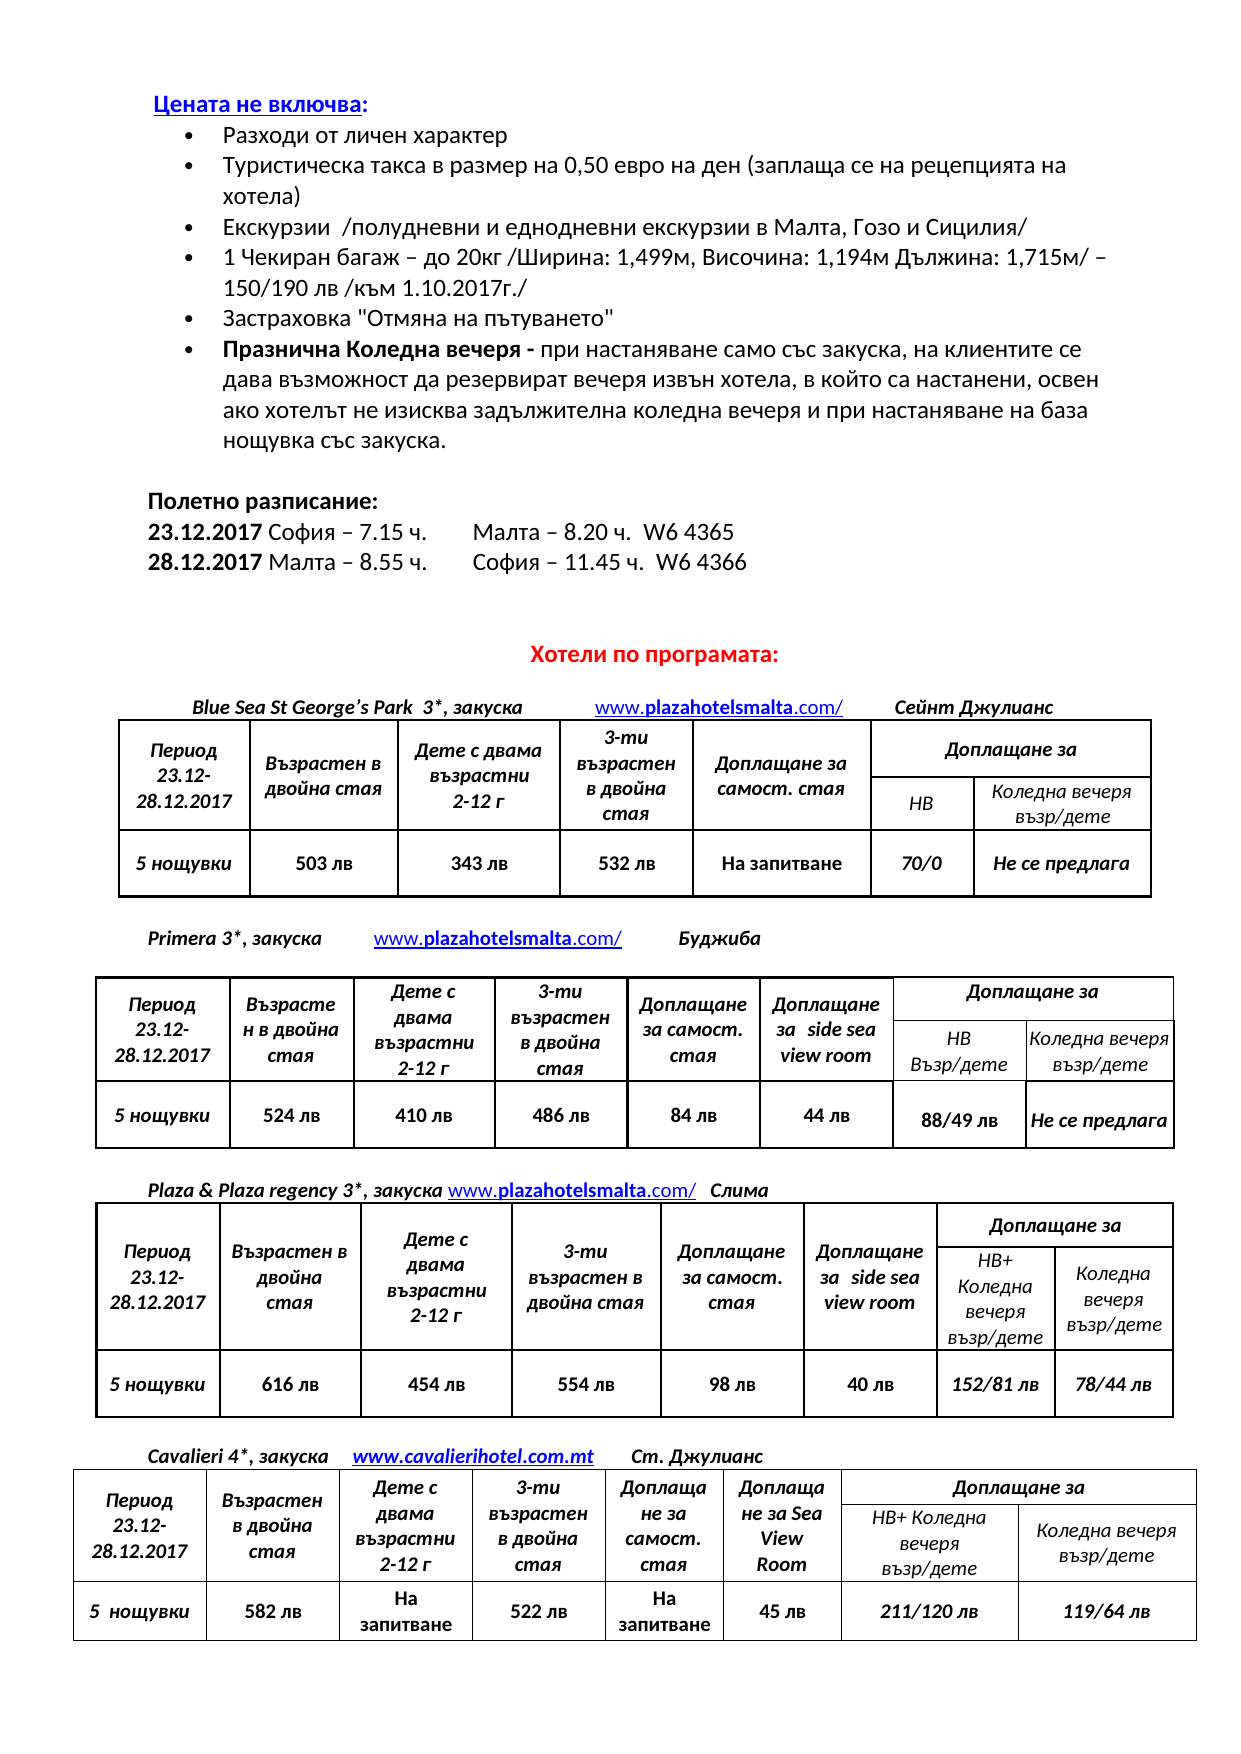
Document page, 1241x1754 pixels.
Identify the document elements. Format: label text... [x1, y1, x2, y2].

table_header 3-ти възрастен в двойна стая [561, 721, 692, 829]
table_cell 582 лв [207, 1582, 339, 1640]
table_cell 98 лв [662, 1351, 803, 1416]
table_cell Не се предлага [975, 831, 1150, 895]
list 1 Чекиран багаж – до 20кг /Ширина: 1,499м, Височина: 1,194м Дължина: 1,715м/ – 150/190 лв /към 1.10.2017г./ [185, 241, 1122, 302]
table_cell НВ+ Коледна вечеря възр/дете [938, 1248, 1054, 1349]
table_header Дете с двама възрастни 2-12 г [399, 721, 559, 829]
table_cell 5 нощувки [98, 1351, 219, 1416]
table_cell 522 лв [473, 1582, 605, 1640]
table_header Доплащане за самост. стая [662, 1204, 803, 1349]
text Blue Sea St Gеоrge’s Park 3*, закуска www.plazahotelsmalta.com/ Сейнт Джулианс [148, 694, 1122, 719]
table_header Доплащане за самост. стая [694, 721, 870, 829]
table_header Доплащане за Sea View Room [724, 1470, 841, 1581]
table_cell Не се предлага [1027, 1082, 1173, 1147]
table_cell НВ [872, 778, 973, 829]
table_header 3-ти възрастен в двойна стая [513, 1204, 660, 1349]
table_header Възрастен в двойна стая [231, 979, 353, 1080]
table_cell 532 лв [561, 831, 692, 895]
table_cell 78/44 лв [1056, 1351, 1172, 1416]
table_cell 40 лв [805, 1351, 936, 1416]
table_cell 410 лв [355, 1082, 494, 1147]
table_header Доплащане за [938, 1204, 1172, 1246]
table_header Доплащане за side sea view room [761, 979, 893, 1080]
table_header Възрастен в двойна стая [207, 1470, 339, 1581]
text Полетно разписание: [148, 485, 1122, 516]
table_cell 454 лв [362, 1351, 511, 1416]
list Екскурзии /полудневни и еднодневни екскурзии в Малта, Гозо и Сицилия/ [185, 211, 1122, 241]
table_header Възрастен в двойна стая [221, 1204, 360, 1349]
table_header Дете с двама възрастни 2-12 г [362, 1204, 511, 1349]
text 28.12.2017 Малта – 8.55 ч. София – 11.45 ч. W6 4366 [148, 546, 1122, 577]
table_cell 88/49 лв [894, 1081, 1025, 1147]
table_header Период 23.12-28.12.2017 [98, 1204, 219, 1349]
table_header Период 23.12-28.12.2017 [74, 1470, 206, 1581]
table_header Дете с двама възрастни 2-12 г [340, 1470, 472, 1581]
text Хотели по програмата: [148, 638, 1162, 668]
table_cell Коледна вечеря възр/дете [975, 778, 1150, 829]
table_cell Коледна вечеря възр/дете [1056, 1248, 1172, 1349]
table_cell 554 лв [513, 1351, 660, 1416]
table_cell 5 нощувки [97, 1082, 229, 1147]
table_cell 70/0 [872, 831, 973, 895]
table_cell На запитване [340, 1582, 472, 1640]
list Празнична Коледна вечеря - при настаняване само със закуска, на клиентите се дава възможност да резервират вечеря извън хотела, в който са настанени, освен ако хотелът не изисква задължителна коледна вечеря и при настаняване на база нощувка със закуска. [185, 333, 1122, 455]
table_cell 343 лв [399, 831, 559, 895]
table_cell 84 лв [629, 1082, 759, 1147]
table_header Доплащане за самост. стая [606, 1470, 723, 1581]
text 23.12.2017 София – 7.15 ч. Малта – 8.20 ч. W6 4365 [148, 516, 1122, 546]
table_header Доплащане за [842, 1470, 1196, 1503]
table_header Доплащане за самост. стая [629, 979, 759, 1080]
table_cell 44 лв [761, 1082, 892, 1147]
table_header Доплащане за [894, 978, 1173, 1019]
table_header Период 23.12-28.12.2017 [97, 979, 229, 1080]
table_cell 45 лв [724, 1582, 841, 1640]
table_header Доплащане за [872, 721, 1150, 776]
table_header Дете с двама възрастни 2-12 г [355, 979, 494, 1080]
table_cell 503 лв [251, 831, 397, 895]
table_cell Коледна вечеря възр/дете [1019, 1505, 1196, 1581]
table_cell НВ Възр/дете [894, 1021, 1026, 1080]
table_cell На запитване [606, 1582, 723, 1640]
table_cell 5 нощувки [74, 1582, 206, 1640]
table_header 3-ти възрастен в двойна стая [496, 979, 626, 1080]
text Cavalieri 4*, закуска www.cavalierihotel.com.mt Ст. Джулианс [148, 1443, 1122, 1469]
table_cell На запитване [694, 831, 870, 895]
table_cell НВ+ Коледна вечеря възр/дете [842, 1505, 1018, 1581]
table_header Доплащане за side sea view room [805, 1204, 936, 1349]
list Застраховка "Отмяна на пътуването" [185, 302, 1122, 333]
table_header 3-ти възрастен в двойна стая [473, 1470, 605, 1581]
text Primera 3*, закуска www.plazahotelsmalta.com/ Буджиба [148, 926, 1122, 951]
table_cell 524 лв [231, 1082, 353, 1147]
table_header Възрастен в двойна стая [251, 721, 397, 829]
text Plaza & Plaza regency 3*, закуска www.plazahotelsmalta.com/ Слима [148, 1177, 1122, 1202]
table_cell 616 лв [221, 1351, 360, 1416]
table_cell 119/64 лв [1019, 1582, 1196, 1640]
table_cell 211/120 лв [842, 1582, 1018, 1640]
table_header Период 23.12-28.12.2017 [120, 721, 249, 829]
table_cell Коледна вечеря възр/дете [1027, 1021, 1173, 1080]
text Цената не включва: [148, 89, 1122, 119]
table_cell 152/81 лв [938, 1351, 1054, 1416]
table_cell 5 нощувки [120, 831, 249, 895]
table_cell 486 лв [496, 1082, 626, 1147]
list Туристическа такса в размер на 0,50 евро на ден (заплаща се на рецепцията на хотела) [185, 150, 1122, 211]
list Разходи от личен характер [185, 119, 1122, 150]
